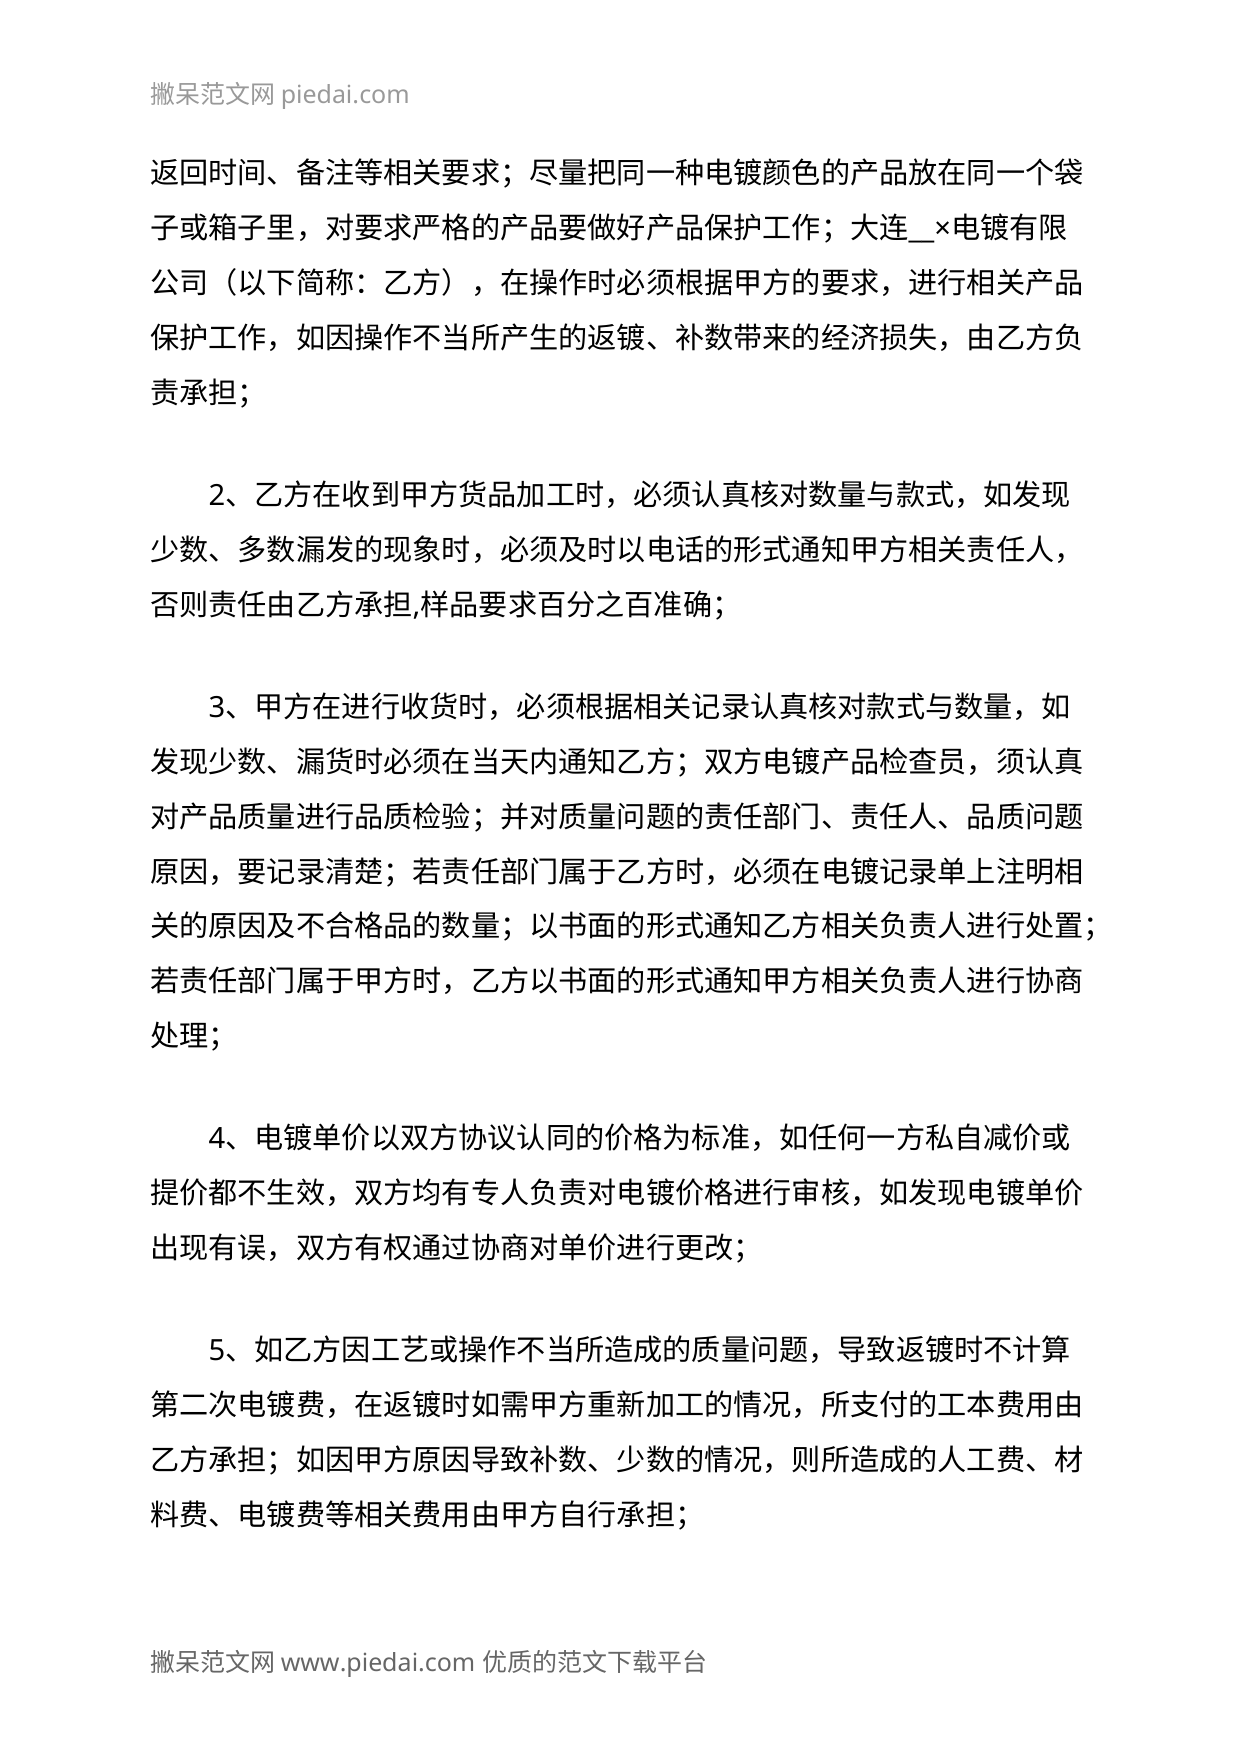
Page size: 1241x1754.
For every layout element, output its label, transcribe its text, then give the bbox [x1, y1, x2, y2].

text 2、乙方在收到甲方货品加工时，必须认真核对数量与款式，如发现少数、多数漏发的现象时，必须及时以电话的形式通知甲方相关责任人，否则责任由乙方承担,样品要求百分之百准确； [150, 471, 1090, 624]
text 5、如乙方因工艺或操作不当所造成的质量问题，导致返镀时不计算第二次电镀费，在返镀时如需甲方重新加工的情况，所支付的工本费用由乙方承担；如因甲方原因导致补数、少数的情况，则所造成的人工费、材料费、电镀费等相关费用由甲方自行承担； [150, 1326, 1090, 1533]
text 4、电镀单价以双方协议认同的价格为标准，如任何一方私自减价或提价都不生效，双方均有专人负责对电镀价格进行审核，如发现电镀单价出现有误，双方有权通过协商对单价进行更改； [150, 1114, 1090, 1267]
text 3、甲方在进行收货时，必须根据相关记录认真核对款式与数量，如发现少数、漏货时必须在当天内通知乙方；双方电镀产品检查员，须认真对产品质量进行品质检验；并对质量问题的责任部门、责任人、品质问题原因，要记录清楚；若责任部门属于乙方时，必须在电镀记录单上注明相关的原因及不合格品的数量；以书面的形式通知乙方相关负责人进行处置；若责任部门属于甲方时，乙方以书面的形式通知甲方相关负责人进行协商处理； [150, 683, 1090, 1055]
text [150, 150, 1090, 412]
